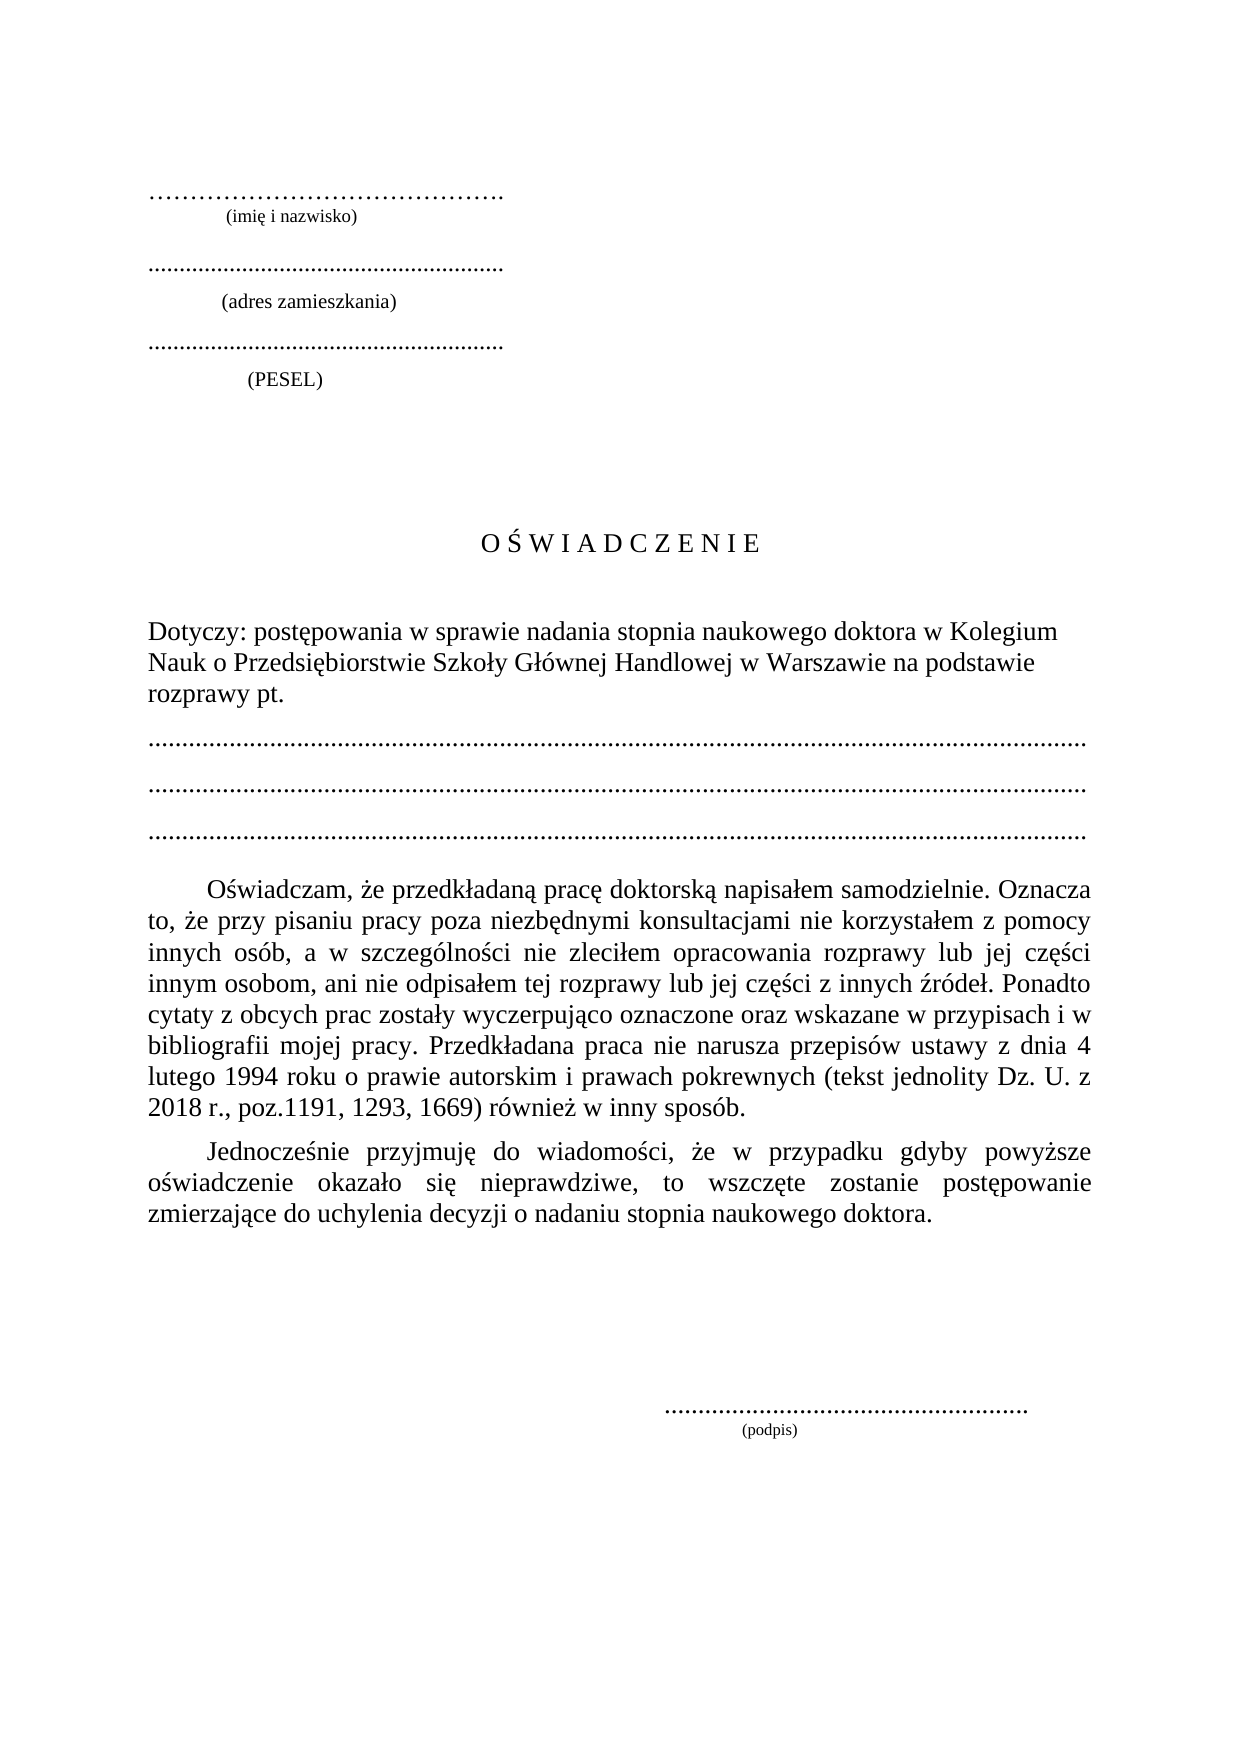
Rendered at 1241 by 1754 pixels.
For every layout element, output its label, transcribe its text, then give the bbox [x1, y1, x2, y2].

text (PESEL) [148, 367, 1093, 391]
text O Ś W I A D C Z E N I E [148, 528, 1093, 559]
text (adres zamieszkania) [148, 289, 1093, 313]
text Dotyczy: postępowania w sprawie nadania stopnia naukowego doktora w Kolegium Nauk o Przedsiębiorstwie Szkoły Głównej Handlowej w Warszawie na podstawie rozprawy pt. [148, 615, 1093, 708]
text ......................................................... [148, 326, 1093, 355]
text ...................................................... (podpis) [148, 1328, 1093, 1438]
text ……………………………………. [148, 176, 1093, 205]
text Jednocześnie przyjmuję do wiadomości, że w przypadku gdyby powyższe oświadczenie okazało się nieprawdziwe, to wszczęte zostanie postępowanie zmierzające do uchylenia decyzji o nadaniu stopnia naukowego doktora. [148, 1135, 1093, 1228]
text (imię i nazwisko) [148, 205, 1093, 227]
text ................................................................................................................................................................................................................................................................................................................................................................................................................................. [148, 721, 1093, 845]
text ......................................................... [148, 248, 1093, 277]
text Oświadczam, że przedkładaną pracę doktorską napisałem samodzielnie. Oznacza to, że przy pisaniu pracy poza niezbędnymi konsultacjami nie korzystałem z pomocy innych osób, a w szczególności nie zleciłem opracowania rozprawy lub jej części innym osobom, ani nie odpisałem tej rozprawy lub jej części z innych źródeł. Ponadto cytaty z obcych prac zostały wyczerpująco oznaczone oraz wskazane w przypisach i w bibliografii mojej pracy. Przedkładana praca nie narusza przepisów ustawy z dnia 4 lutego 1994 roku o prawie autorskim i prawach pokrewnych (tekst jednolity Dz. U. z 2018 r., poz.1191, 1293, 1669) również w inny sposób. [148, 873, 1093, 1122]
